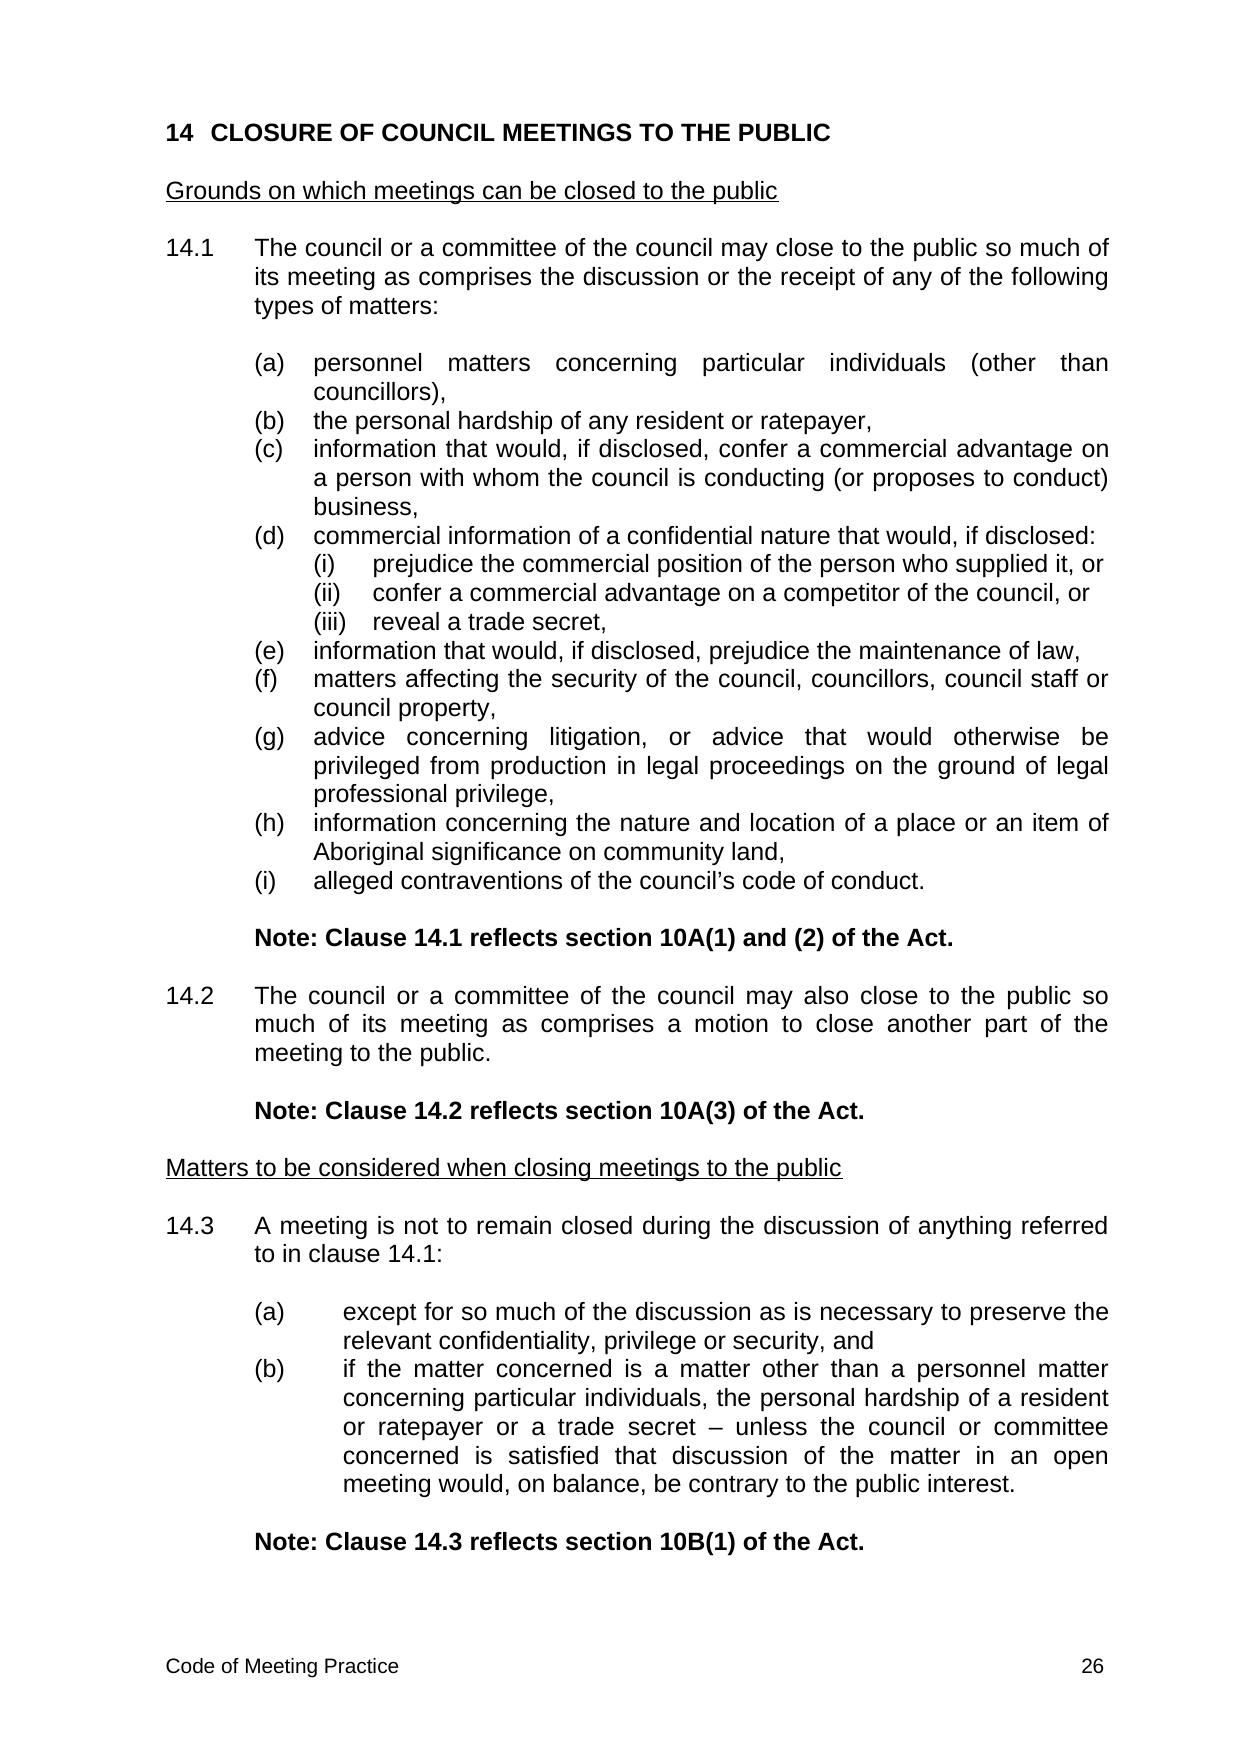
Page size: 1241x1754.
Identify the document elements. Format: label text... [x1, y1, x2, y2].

text Note: Clause 14.3 reflects section 10B(1) of the Act. [165, 1527, 1111, 1556]
text (a) except for so much of the discussion as is necessary to preserve the relevant confidentiality, privilege or security, and [254, 1297, 1110, 1354]
text (d) commercial information of a confidential nature that would, if disclosed: [254, 521, 1111, 549]
text (b) if the matter concerned is a matter other than a personnel matter concerning particular individuals, the personal hardship of a resident or ratepayer or a trade secret – unless the council or committee concerned is satisfied that discussion of the matter in an open meeting would, on balance, be contrary to the public interest. [254, 1354, 1110, 1498]
text (i) alleged contraventions of the council’s code of conduct. [254, 866, 1111, 894]
text (a) personnel matters concerning particular individuals (other than councillors), [254, 348, 1111, 406]
text (g) advice concerning litigation, or advice that would otherwise be privileged from production in legal proceedings on the ground of legal professional privilege, [254, 722, 1111, 808]
text (iii) reveal a trade secret, [313, 607, 1111, 636]
text (ii) confer a commercial advantage on a competitor of the council, or [313, 578, 1111, 607]
subtitle A meeting is not to remain closed during the discussion of anything referred to in clause 14.1: [165, 1211, 1110, 1268]
subtitle The council or a committee of the council may close to the public so much of its meeting as comprises the discussion or the receipt of any of the following types of matters: [165, 233, 1110, 319]
text (f) matters affecting the security of the council, councillors, council staff or council property, [254, 664, 1111, 722]
text (e) information that would, if disclosed, prejudice the maintenance of law, [254, 636, 1111, 664]
text (i) prejudice the commercial position of the person who supplied it, or [313, 549, 1111, 578]
text Note: Clause 14.1 reflects section 10A(1) and (2) of the Act. [165, 923, 1111, 952]
subtitle The council or a committee of the council may also close to the public so much of its meeting as comprises a motion to close another part of the meeting to the public. [165, 981, 1110, 1067]
subtitle CLOSURE OF COUNCIL MEETINGS TO THE PUBLIC [165, 118, 1110, 147]
text Matters to be considered when closing meetings to the public [165, 1153, 1111, 1182]
text (b) the personal hardship of any resident or ratepayer, [254, 406, 1111, 434]
text Grounds on which meetings can be closed to the public [165, 176, 1110, 204]
text (h) information concerning the nature and location of a place or an item of Aboriginal significance on community land, [254, 808, 1111, 866]
text (c) information that would, if disclosed, confer a commercial advantage on a person with whom the council is conducting (or proposes to conduct) business, [254, 434, 1111, 521]
text Note: Clause 14.2 reflects section 10A(3) of the Act. [165, 1096, 1111, 1124]
